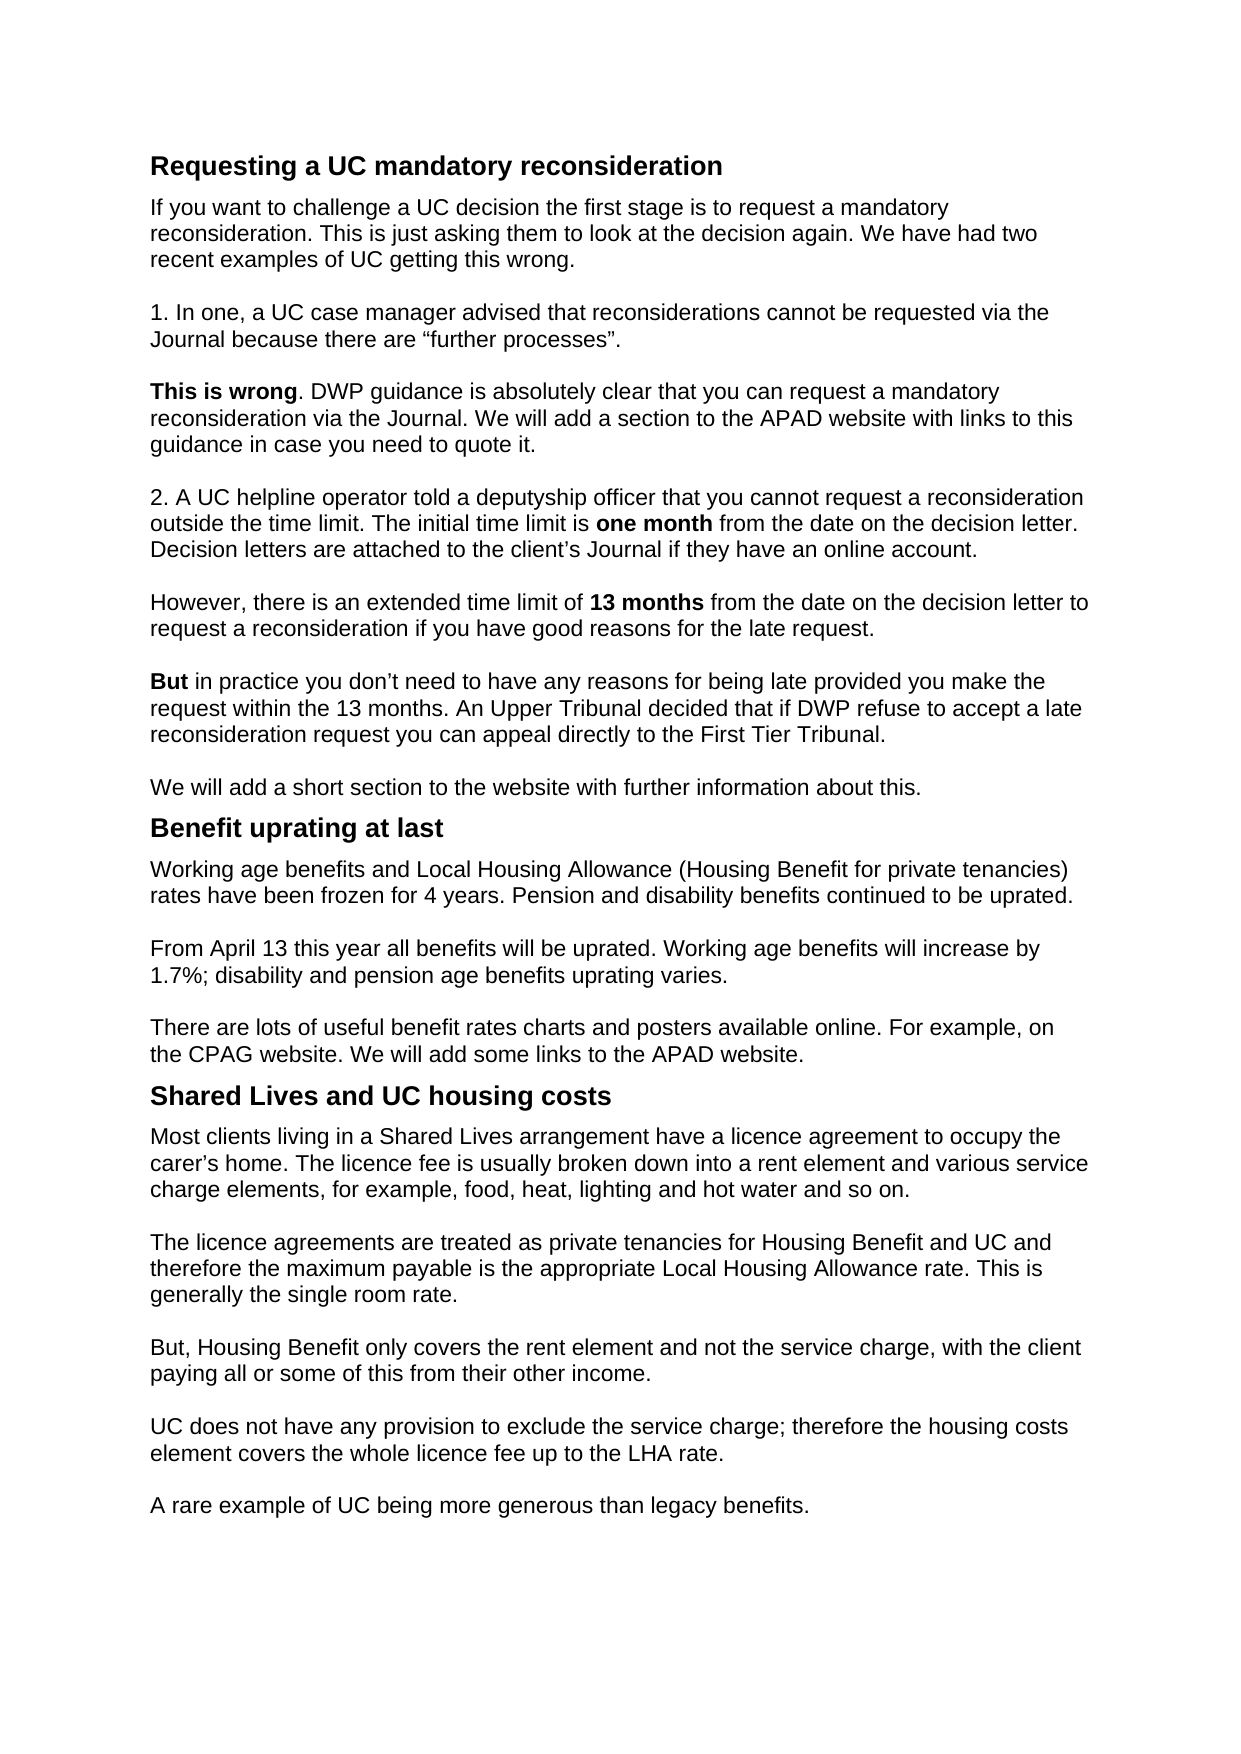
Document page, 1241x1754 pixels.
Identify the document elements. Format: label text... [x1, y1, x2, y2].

text Most clients living in a Shared Lives arrangement have a licence agreement to occupy the carer’s home. The licence fee is usually broken down into a rent element and various service charge elements, for example, food, heat, lighting and hot water and so on. [150, 1123, 1090, 1202]
text But, Housing Benefit only covers the rent element and not the service charge, with the client paying all or some of this from their other income. [150, 1334, 1090, 1387]
text 2. A UC helpline operator told a deputyship officer that you cannot request a reconsideration outside the time limit. The initial time limit is one month from the date on the decision letter. Decision letters are attached to the client’s Journal if they have an online account. [150, 484, 1090, 563]
text But in practice you don’t need to have any reasons for being late provided you make the request within the 13 months. An Upper Tribunal decided that if DWP refuse to accept a late reconsideration request you can appeal directly to the First Tier Tribunal. [150, 668, 1090, 747]
text UC does not have any provision to exclude the service charge; therefore the housing costs element covers the whole licence fee up to the LHA rate. [150, 1413, 1090, 1466]
text Working age benefits and Local Housing Allowance (Housing Benefit for private tenancies) rates have been frozen for 4 years. Pension and disability benefits continued to be uprated. [150, 856, 1090, 909]
subtitle Benefit uprating at last [150, 812, 1090, 844]
subtitle Requesting a UC mandatory reconsideration [150, 150, 1090, 181]
subtitle Shared Lives and UC housing costs [150, 1079, 1090, 1111]
text However, there is an extended time limit of 13 months from the date on the decision letter to request a reconsideration if you have good reasons for the late request. [150, 589, 1090, 642]
text 1. In one, a UC case manager advised that reconsiderations cannot be requested via the Journal because there are “further processes”. [150, 299, 1090, 352]
text This is wrong. DWP guidance is absolutely clear that you can request a mandatory reconsideration via the Journal. We will add a section to the APAD website with links to this guidance in case you need to quote it. [150, 378, 1090, 457]
text The licence agreements are treated as private tenancies for Housing Benefit and UC and therefore the maximum payable is the appropriate Local Housing Allowance rate. This is generally the single room rate. [150, 1229, 1090, 1308]
text A rare example of UC being more generous than legacy benefits. [150, 1492, 1090, 1518]
text If you want to challenge a UC decision the first stage is to request a mandatory reconsideration. This is just asking them to look at the decision again. We have had two recent examples of UC getting this wrong. [150, 194, 1090, 273]
text We will add a short section to the website with further information about this. [150, 773, 1090, 800]
text From April 13 this year all benefits will be uprated. Working age benefits will increase by 1.7%; disability and pension age benefits uprating varies. [150, 935, 1090, 988]
text There are lots of useful benefit rates charts and posters available online. For example, on the CPAG website. We will add some links to the APAD website. [150, 1014, 1090, 1067]
